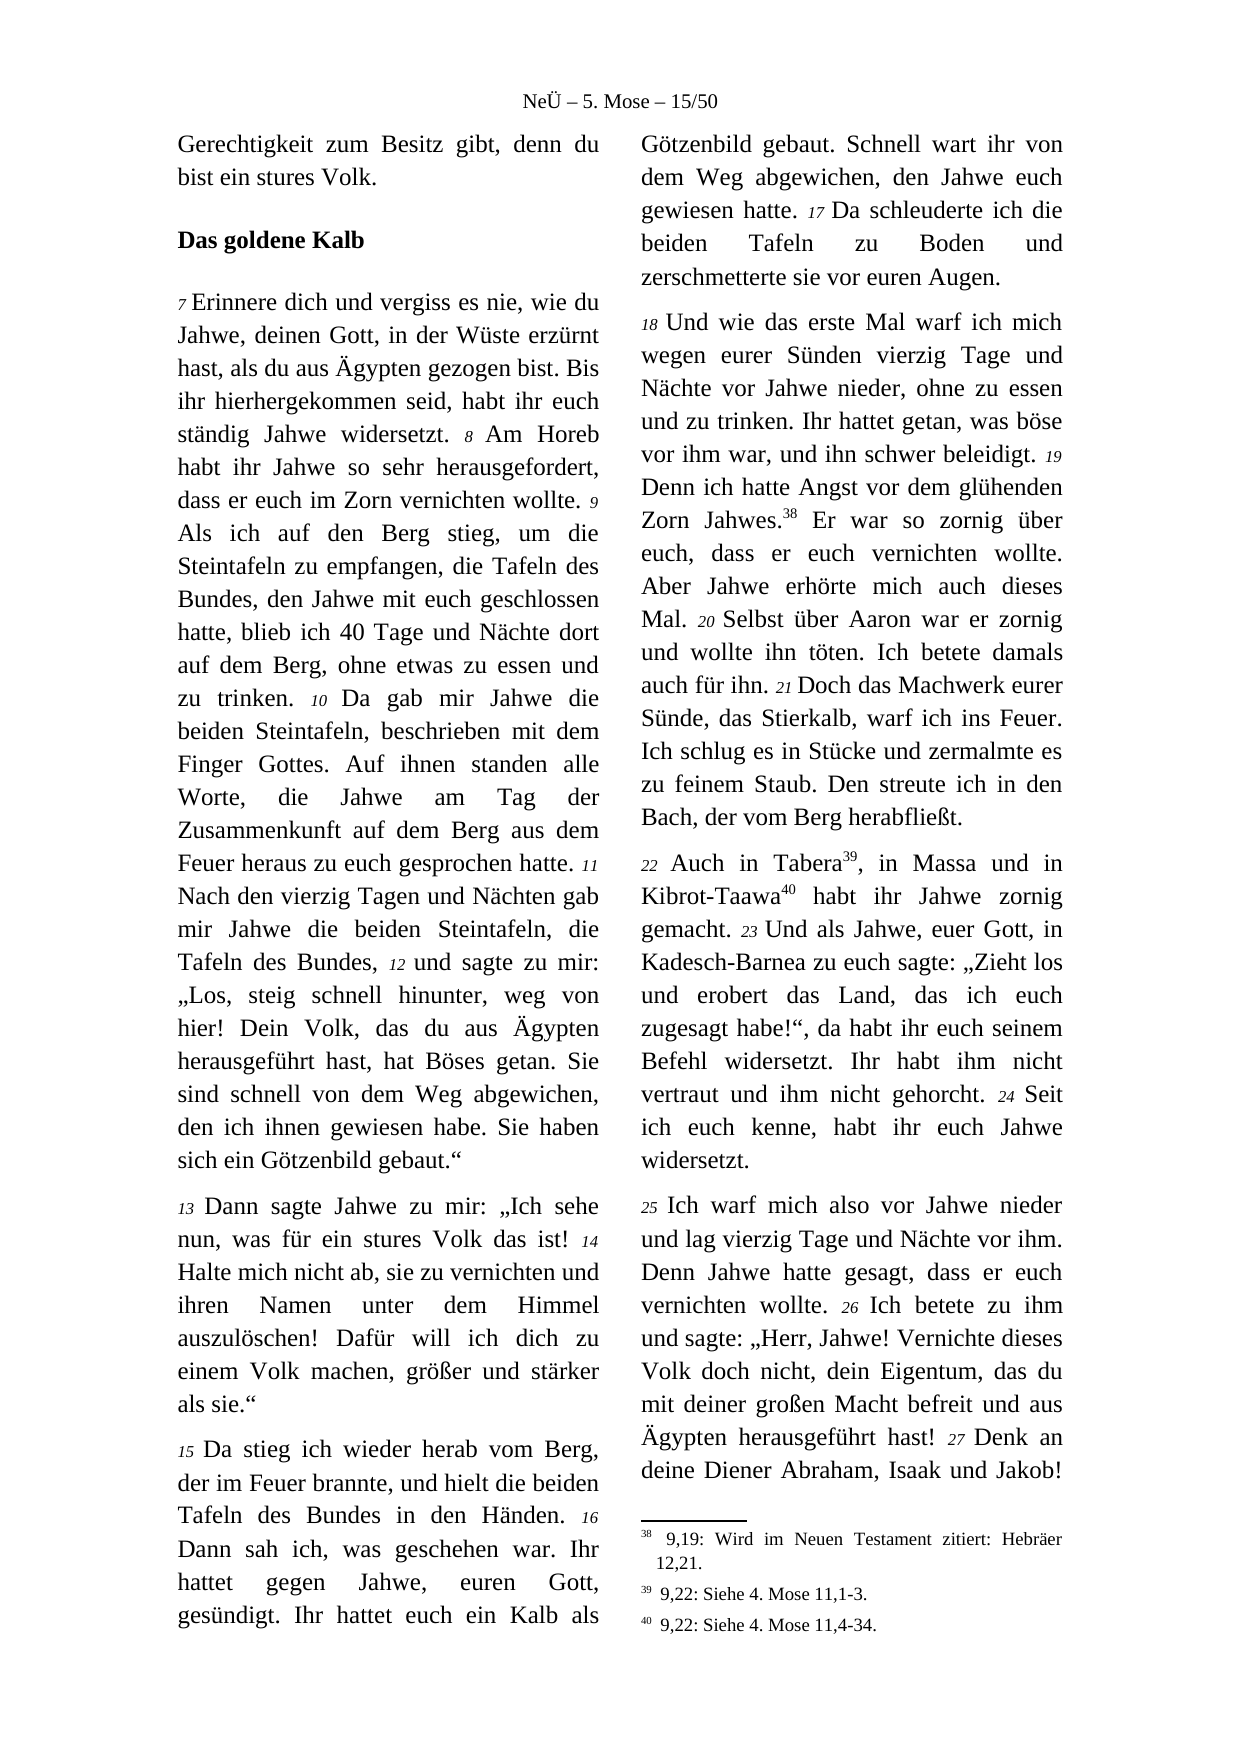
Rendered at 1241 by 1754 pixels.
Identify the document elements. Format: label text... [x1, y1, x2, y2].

text 22 Auch in Tabera, in Massa und in Kibrot-Taawa habt ihr Jahwe zornig gemacht. 23 Und als Jahwe, euer Gott, in Kadesch-Barnea zu euch sagte: „Zieht los und erobert das Land, das ich euch zugesagt habe!“, da habt ihr euch seinem Befehl widersetzt. Ihr habt ihm nicht vertraut und ihm nicht gehorcht. 24 Seit ich euch kenne, habt ihr euch Jahwe widersetzt. [641, 848, 1063, 1174]
text 15 Da stieg ich wieder herab vom Berg, der im Feuer brannte, und hielt die beiden Tafeln des Bundes in den Händen. 16 Dann sah ich, was geschehen war. Ihr hattet gegen Jahwe, euren Gott, gesündigt. Ihr hattet euch ein Kalb als Götzenbild gebaut. Schnell wart ihr von dem Weg abgewichen, den Jahwe euch gewiesen hatte. 17 Da schleuderte ich die beiden Tafeln zu Boden und zerschmetterte sie vor euren Augen. [177, 1434, 599, 1628]
text 7 Erinnere dich und vergiss es nie, wie du Jahwe, deinen Gott, in der Wüste erzürnt hast, als du aus Ägypten gezogen bist. Bis ihr hierhergekommen seid, habt ihr euch ständig Jahwe widersetzt. 8 Am Horeb habt ihr Jahwe so sehr herausgefordert, dass er euch im Zorn vernichten wollte. 9 Als ich auf den Berg stieg, um die Steintafeln zu empfangen, die Tafeln des Bundes, den Jahwe mit euch geschlossen hatte, blieb ich 40 Tage und Nächte dort auf dem Berg, ohne etwas zu essen und zu trinken. 10 Da gab mir Jahwe die beiden Steintafeln, beschrieben mit dem Finger Gottes. Auf ihnen standen alle Worte, die Jahwe am Tag der Zusammenkunft auf dem Berg aus dem Feuer heraus zu euch gesprochen hatte. 11 Nach den vierzig Tagen und Nächten gab mir Jahwe die beiden Steintafeln, die Tafeln des Bundes, 12 und sagte zu mir: „Los, steig schnell hinunter, weg von hier! Dein Volk, das du aus Ägypten herausgeführt hast, hat Böses getan. Sie sind schnell von dem Weg abgewichen, den ich ihnen gewiesen habe. Sie haben sich ein Götzenbild gebaut.“ [177, 287, 599, 1174]
text 15 Da stieg ich wieder herab vom Berg, der im Feuer brannte, und hielt die beiden Tafeln des Bundes in den Händen. 16 Dann sah ich, was geschehen war. Ihr hattet gegen Jahwe, euren Gott, gesündigt. Ihr hattet euch ein Kalb als Götzenbild gebaut. Schnell wart ihr von dem Weg abgewichen, den Jahwe euch gewiesen hatte. 17 Da schleuderte ich die beiden Tafeln zu Boden und zerschmetterte sie vor euren Augen. [641, 129, 1063, 290]
text 18 Und wie das erste Mal warf ich mich wegen eurer Sünden vierzig Tage und Nächte vor Jahwe nieder, ohne zu essen und zu trinken. Ihr hattet getan, was böse vor ihm war, und ihn schwer beleidigt. 19 Denn ich hatte Angst vor dem glühenden Zorn Jahwes. Er war so zornig über euch, dass er euch vernichten wollte. Aber Jahwe erhörte mich auch dieses Mal. 20 Selbst über Aaron war er zornig und wollte ihn töten. Ich betete damals auch für ihn. 21 Doch das Machwerk eurer Sünde, das Stierkalb, warf ich ins Feuer. Ich schlug es in Stücke und zermalmte es zu feinem Staub. Den streute ich in den Bach, der vom Berg herabfließt. [641, 307, 1063, 831]
text Das goldene Kalb [177, 225, 599, 253]
text 13 Dann sagte Jahwe zu mir: „Ich sehe nun, was für ein stures Volk das ist! 14 Halte mich nicht ab, sie zu vernichten und ihren Namen unter dem Himmel auszulöschen! Dafür will ich dich zu einem Volk machen, größer und stärker als sie.“ [177, 1191, 599, 1418]
